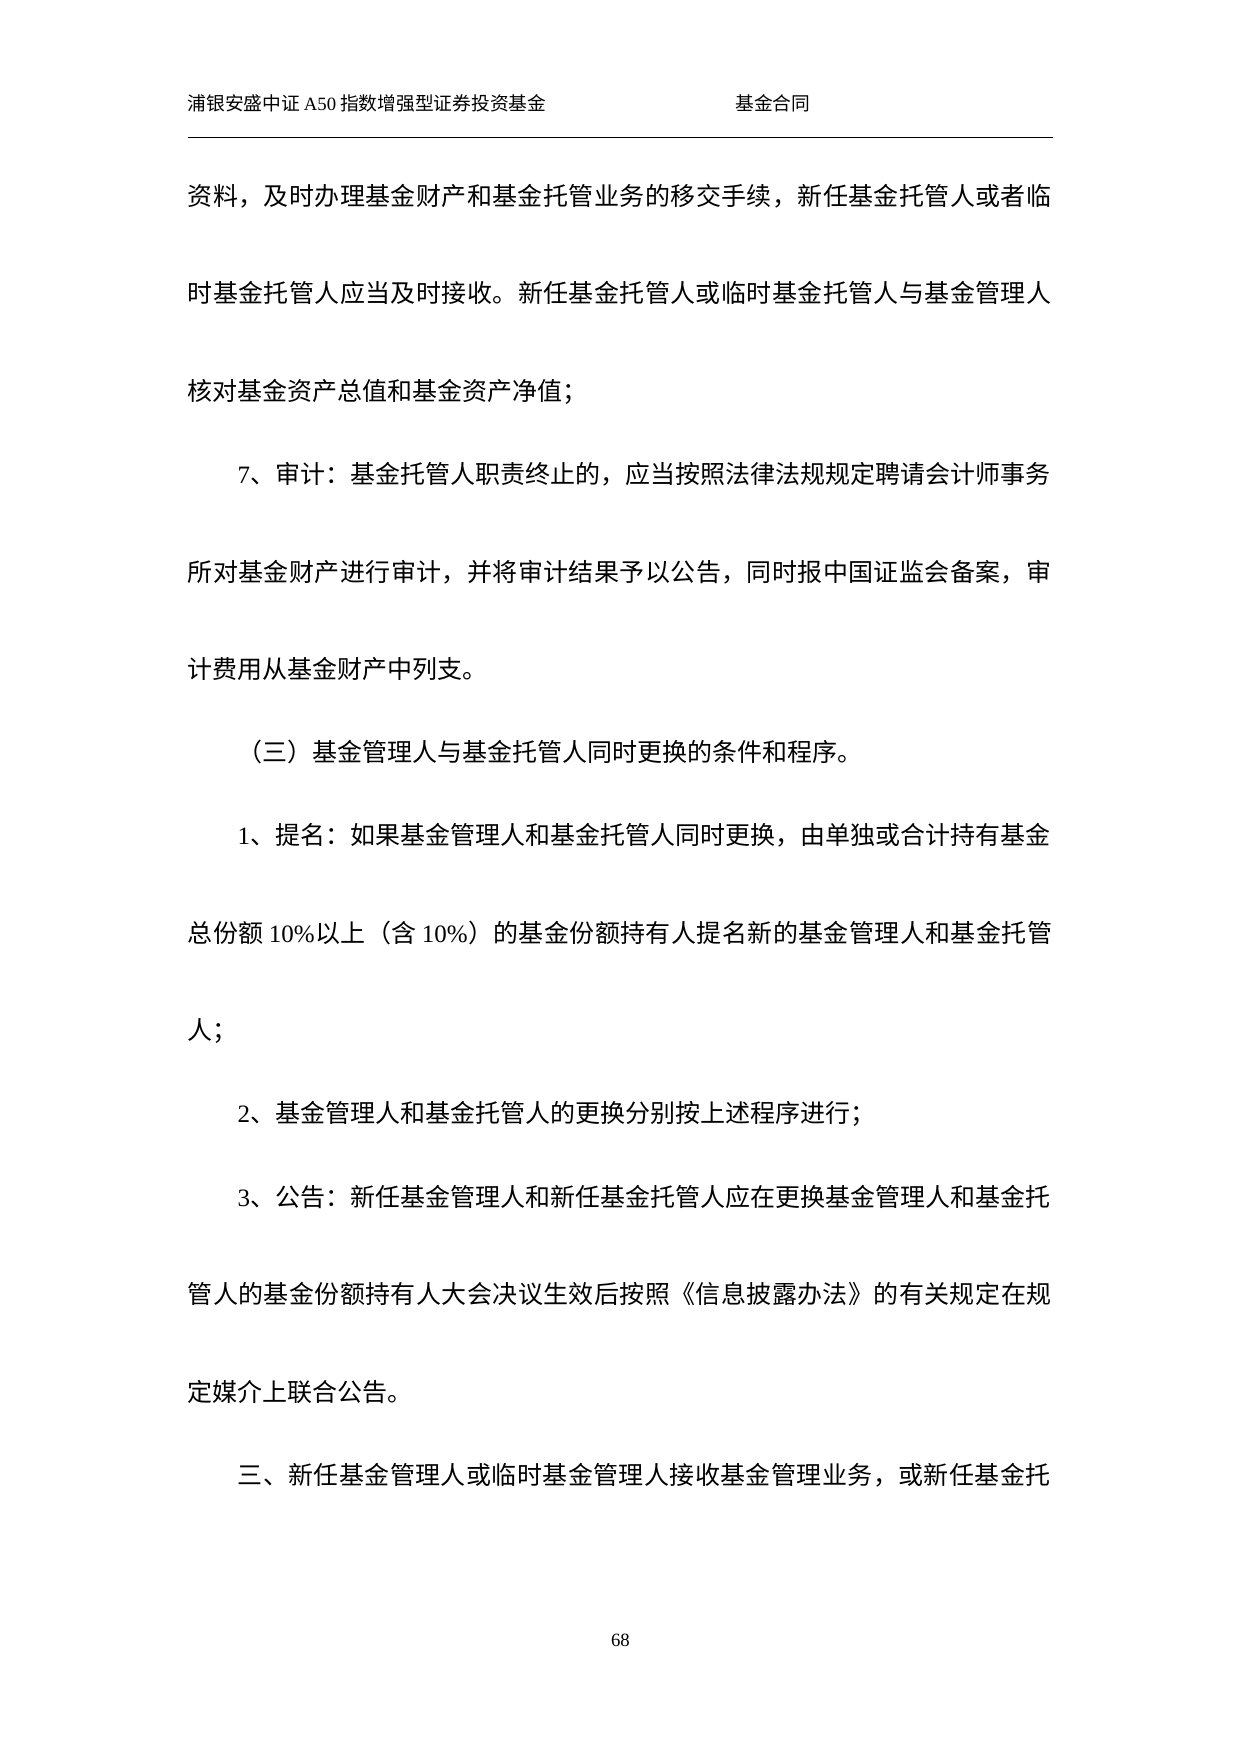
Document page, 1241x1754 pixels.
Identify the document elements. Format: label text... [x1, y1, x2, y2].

text （三）基金管理人与基金托管人同时更换的条件和程序。 [187, 718, 1053, 783]
text 3、公告：新任基金管理人和新任基金托管人应在更换基金管理人和基金托管人的基金份额持有人大会决议生效后按照《信息披露办法》的有关规定在规定媒介上联合公告。 [187, 1163, 1053, 1423]
text 1、提名：如果基金管理人和基金托管人同时更换，由单独或合计持有基金总份额10%以上（含10%）的基金份额持有人提名新的基金管理人和基金托管人； [187, 801, 1053, 1061]
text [187, 162, 1053, 422]
text 7、审计：基金托管人职责终止的，应当按照法律法规规定聘请会计师事务所对基金财产进行审计，并将审计结果予以公告，同时报中国证监会备案，审计费用从基金财产中列支。 [187, 440, 1053, 700]
text 2、基金管理人和基金托管人的更换分别按上述程序进行； [187, 1079, 1053, 1144]
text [187, 1441, 1053, 1506]
